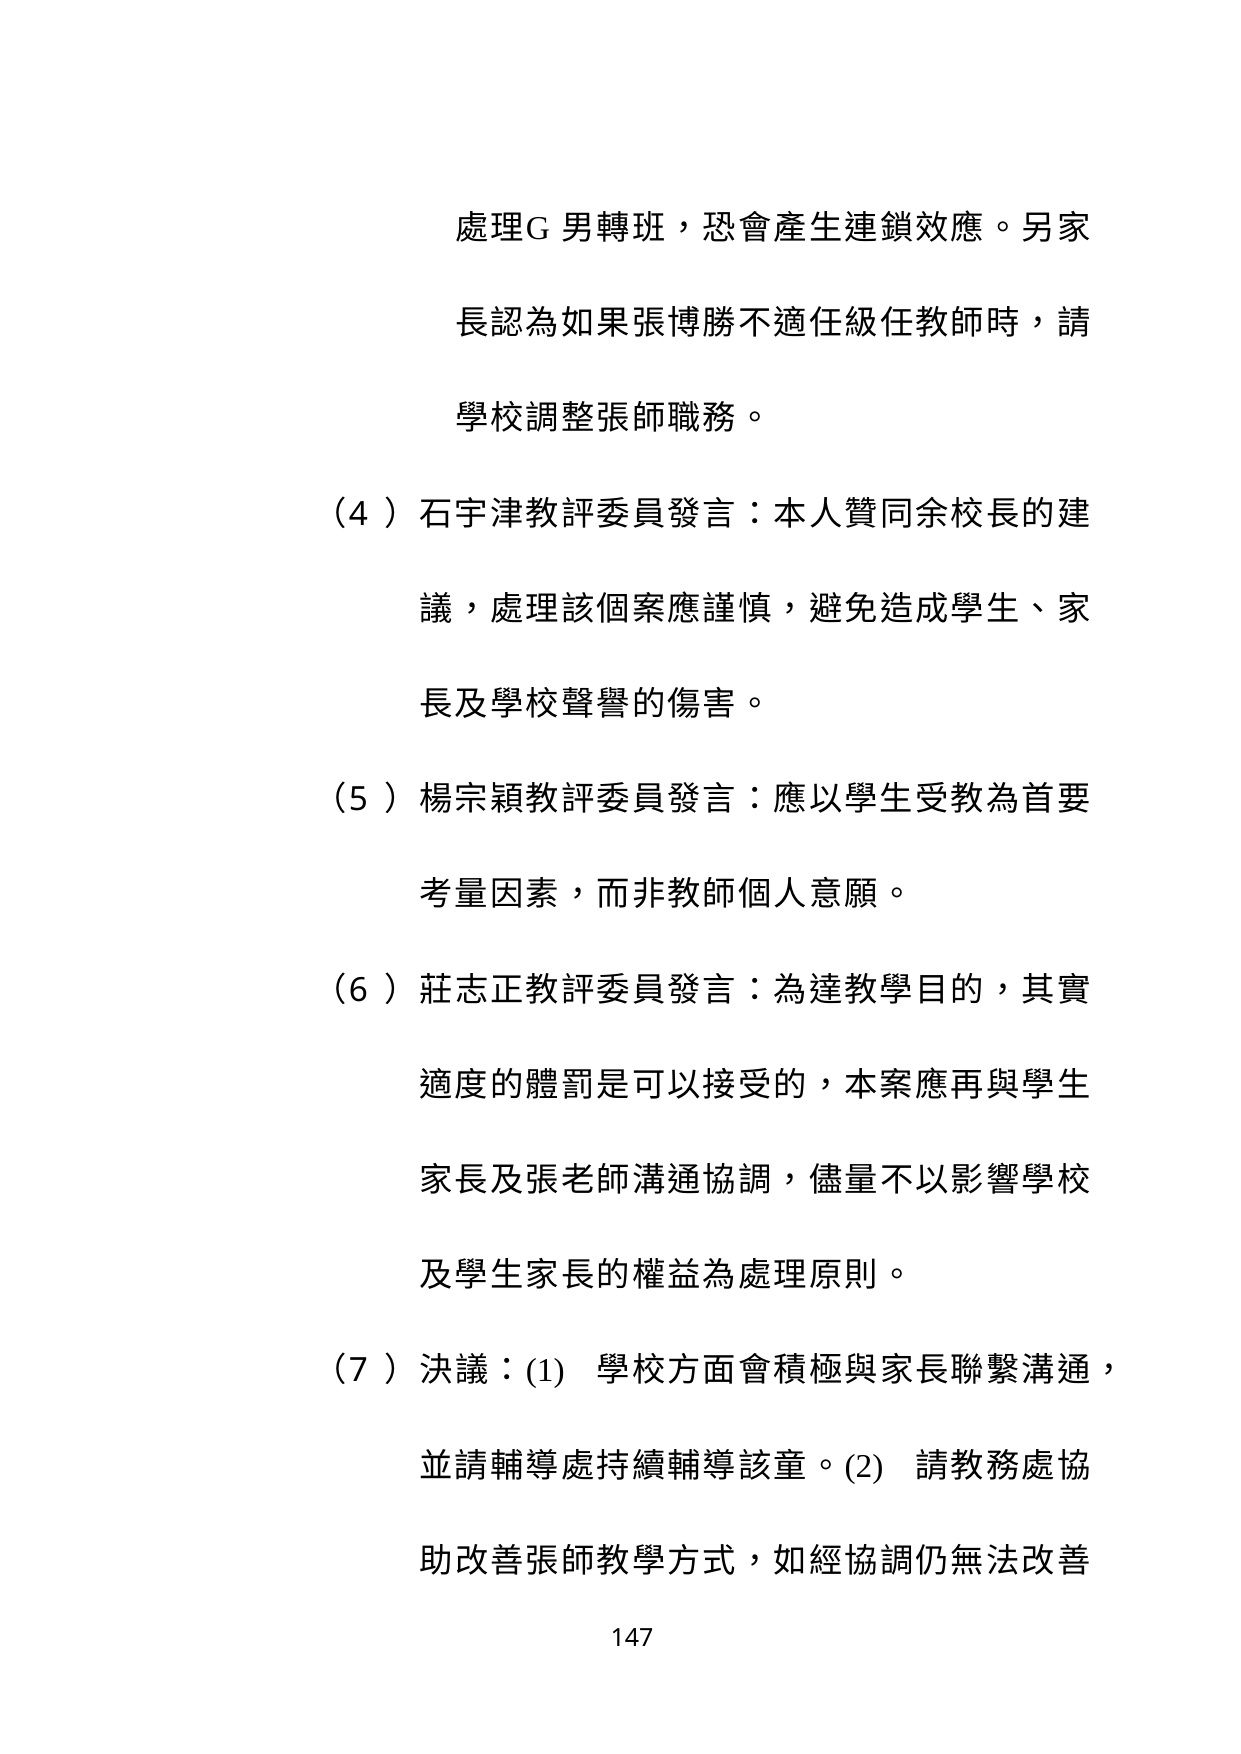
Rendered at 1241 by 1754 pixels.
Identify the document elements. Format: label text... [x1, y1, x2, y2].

subtitle 楊宗穎教評委員發言：應以學生受教為首要考量因素，而非教師個人意願。 [296, 748, 1092, 939]
subtitle 決議：(1)學校方面會積極與家長聯繫溝通，並請輔導處持續輔導該童。(2)請教務處協助改善張師教學方式，如經協調仍無法改善其教學品質時，再顧及學生受教權利下，必要時調整張博勝老師的級任教師職務。 [296, 1320, 1092, 1605]
subtitle 有10幾位學生家長反映要求轉班，如個案處理G男轉班，恐會產生連鎖效應。另家長認為如果張博勝不適任級任教師時，請學校調整張師職務。 [331, 177, 1092, 463]
subtitle 石宇津教評委員發言：本人贊同余校長的建議，處理該個案應謹慎，避免造成學生、家長及學校聲譽的傷害。 [296, 463, 1092, 748]
subtitle 莊志正教評委員發言：為達教學目的，其實適度的體罰是可以接受的，本案應再與學生家長及張老師溝通協調，儘量不以影響學校及學生家長的權益為處理原則。 [296, 939, 1092, 1320]
